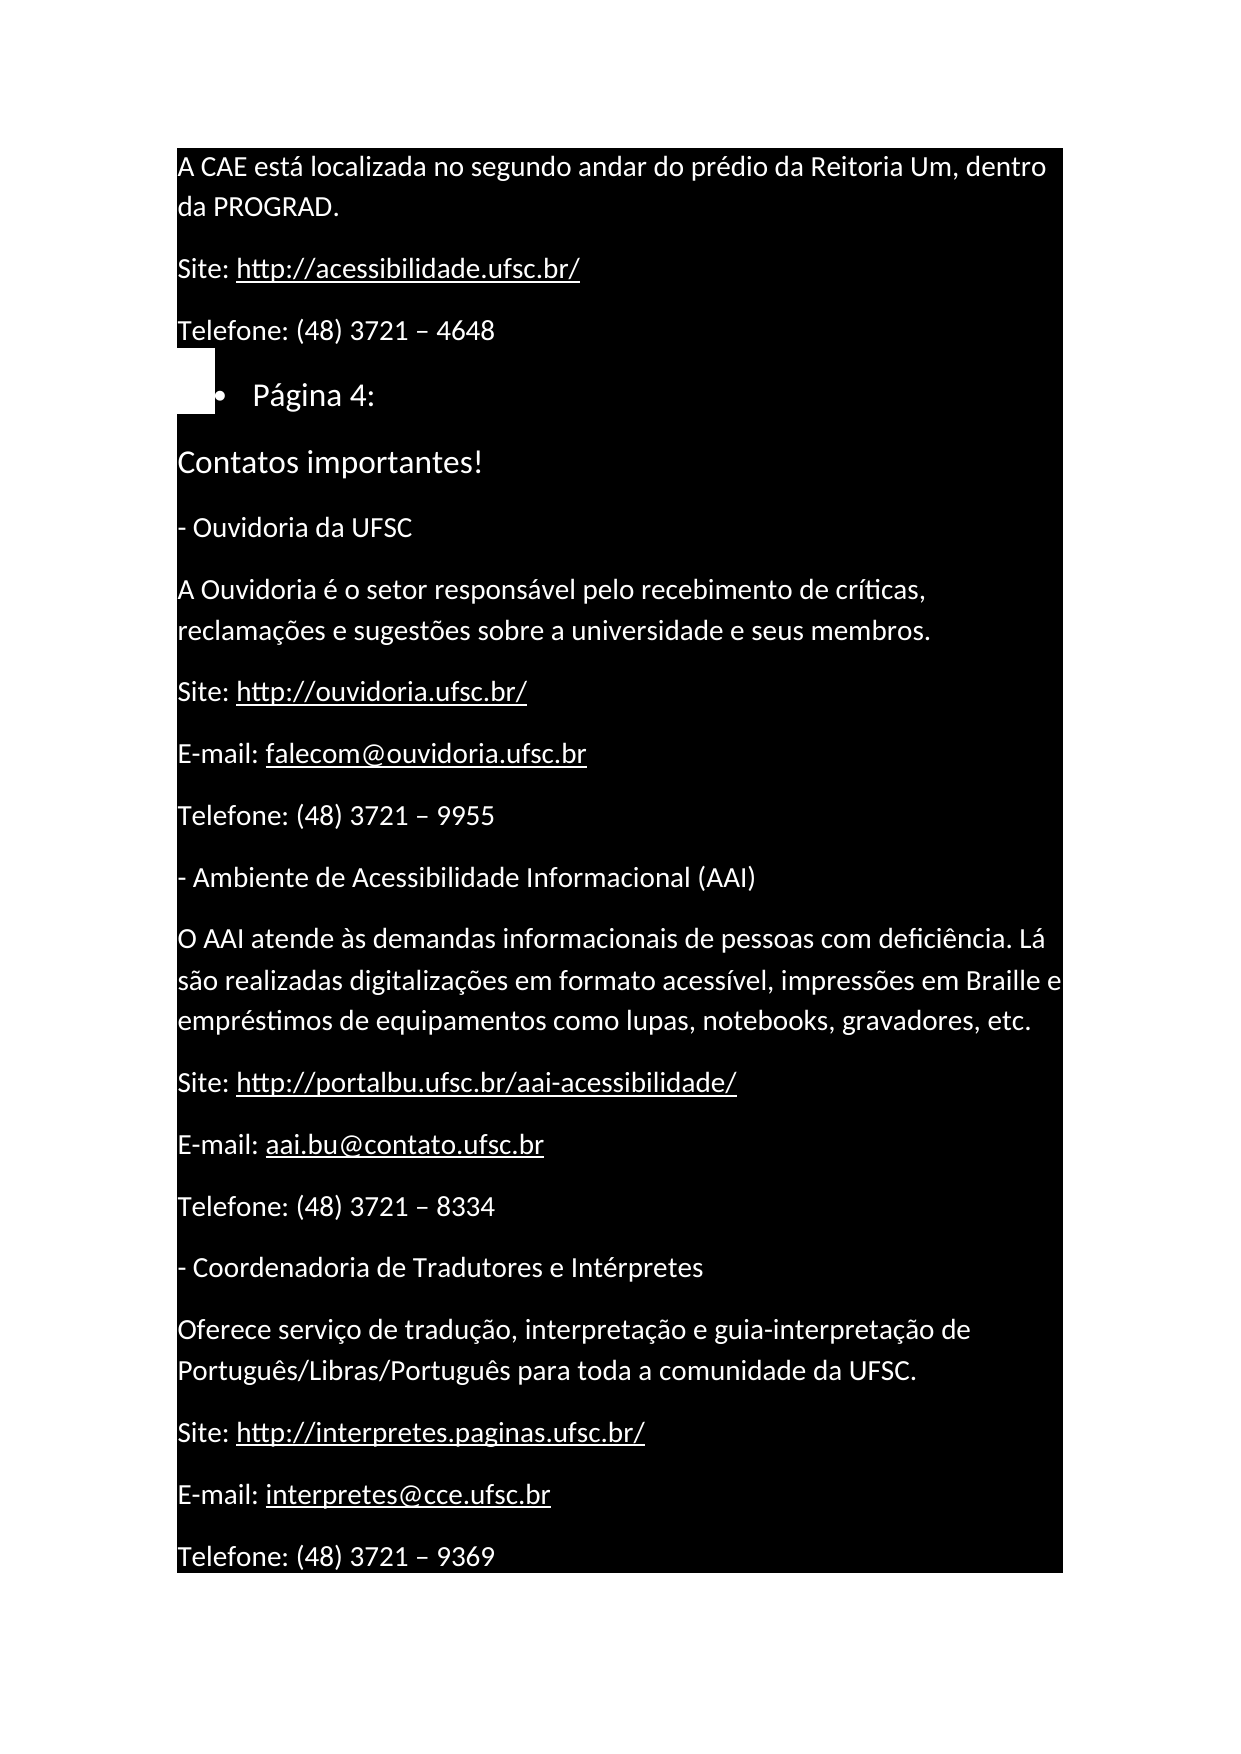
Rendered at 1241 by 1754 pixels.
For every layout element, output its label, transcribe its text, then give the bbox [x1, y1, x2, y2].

text Site: http://acessibilidade.ufsc.br/ [177, 250, 1063, 286]
text A Ouvidoria é o setor responsável pelo recebimento de críticas, reclamações e sugestões sobre a universidade e seus membros. [177, 571, 1063, 647]
text Oferece serviço de tradução, interpretação e guia-interpretação de Português/Libras/Português para toda a comunidade da UFSC. [177, 1311, 1063, 1388]
text - Ambiente de Acessibilidade Informacional (AAI) [177, 859, 1063, 894]
text Contatos importantes! [177, 441, 1063, 482]
text Site: http://ouvidoria.ufsc.br/ [177, 673, 1063, 709]
text Site: http://portalbu.ufsc.br/aai-acessibilidade/ [177, 1064, 1063, 1100]
text A CAE está localizada no segundo andar do prédio da Reitoria Um, dentro da PROGRAD. [177, 148, 1063, 224]
text E-mail: falecom@ouvidoria.ufsc.br [177, 735, 1063, 771]
text Telefone: (48) 3721 – 8334 [177, 1188, 1063, 1223]
text Telefone: (48) 3721 – 4648 [177, 312, 1063, 348]
list Página 4: [215, 374, 1063, 414]
text - Ouvidoria da UFSC [177, 509, 1063, 545]
text O AAI atende às demandas informacionais de pessoas com deficiência. Lá são realizadas digitalizações em formato acessível, impressões em Braille e empréstimos de equipamentos como lupas, notebooks, gravadores, etc. [177, 921, 1063, 1038]
text E-mail: interpretes@cce.ufsc.br [177, 1476, 1063, 1511]
text Site: http://interpretes.paginas.ufsc.br/ [177, 1414, 1063, 1450]
text Telefone: (48) 3721 – 9955 [177, 797, 1063, 833]
text - Coordenadoria de Tradutores e Intérpretes [177, 1249, 1063, 1285]
text Telefone: (48) 3721 – 9369 [177, 1538, 1063, 1573]
text E-mail: aai.bu@contato.ufsc.br [177, 1126, 1063, 1162]
